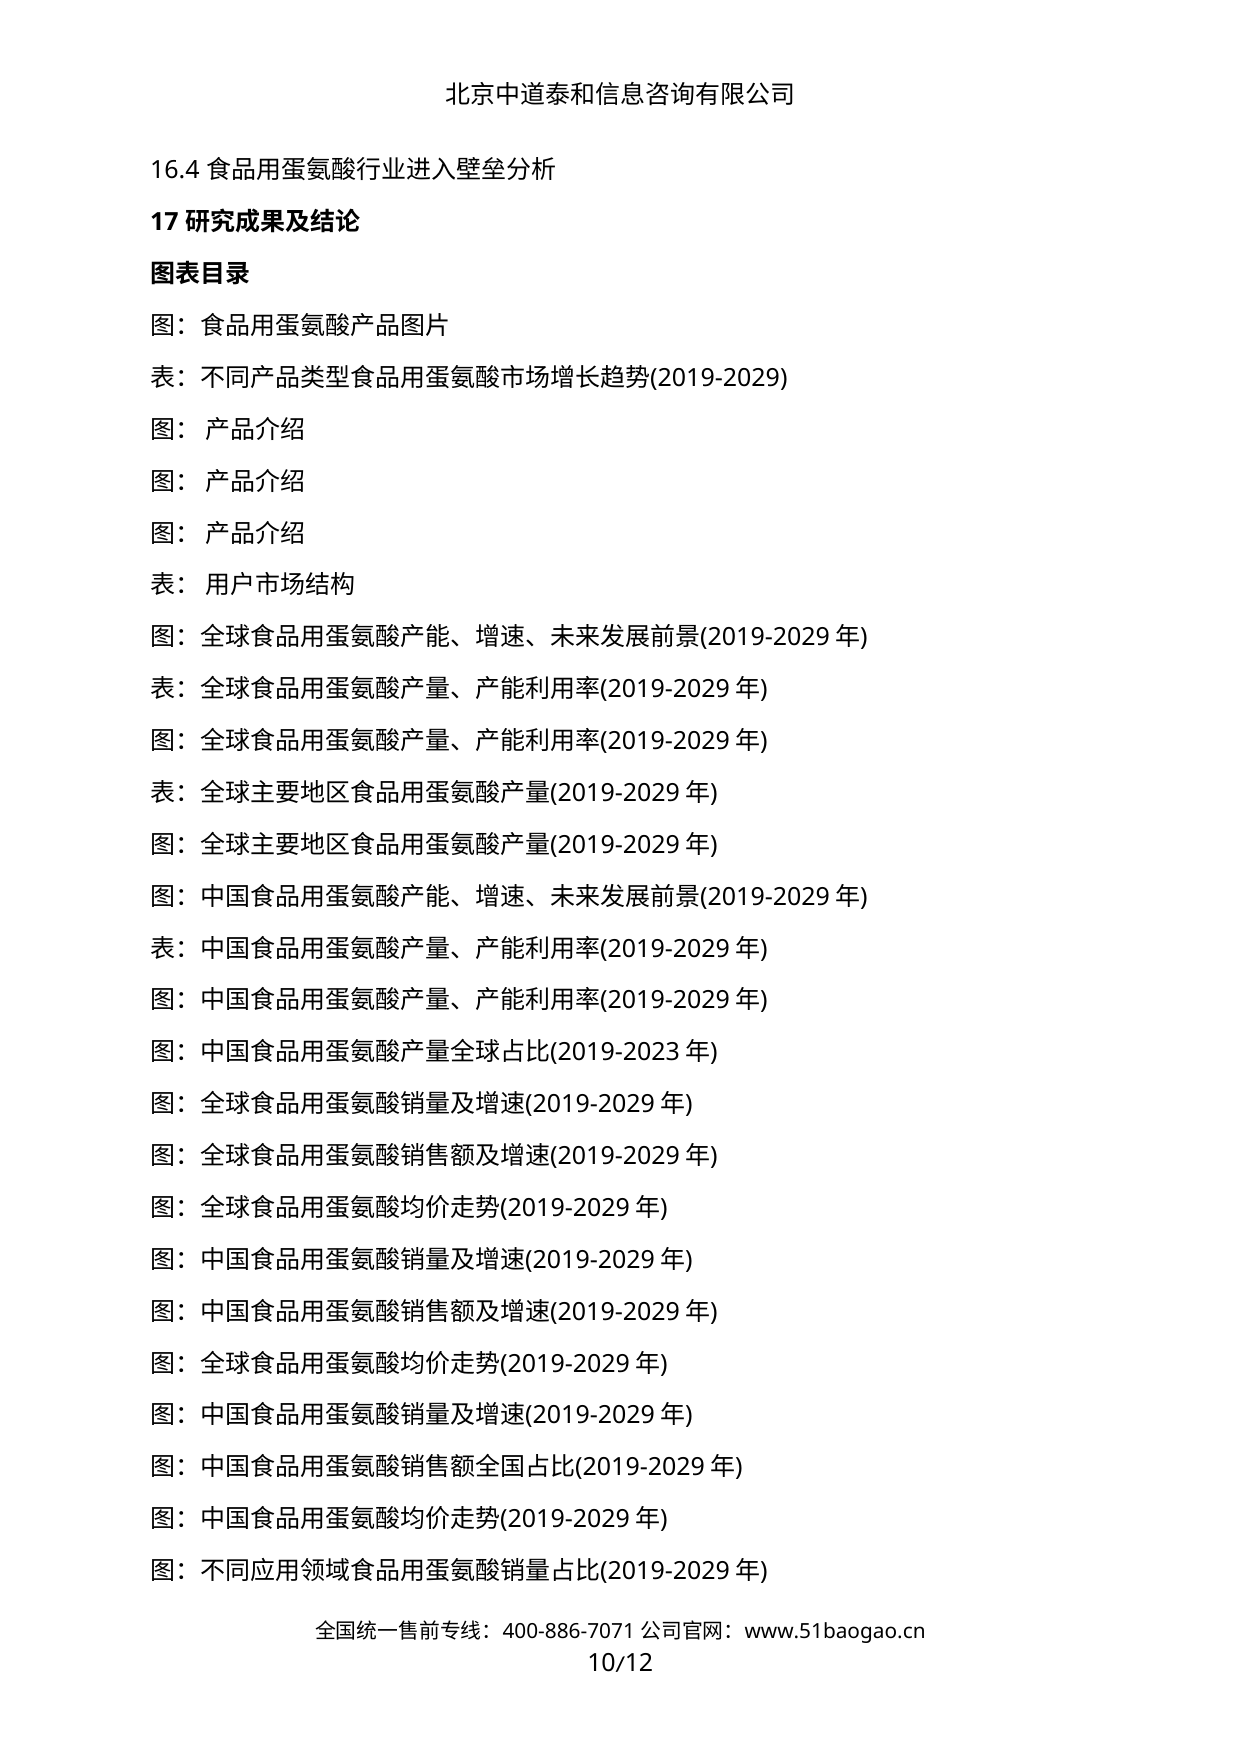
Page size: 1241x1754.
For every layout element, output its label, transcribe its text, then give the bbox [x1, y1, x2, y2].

text 图：中国食品用蛋氨酸销售额全国占比(2019-2029年) [150, 1447, 1090, 1483]
text 表：不同产品类型食品用蛋氨酸市场增长趋势(2019-2029) [150, 357, 1090, 394]
text 图：中国食品用蛋氨酸销量及增速(2019-2029年) [150, 1239, 1090, 1276]
text 图：中国食品用蛋氨酸均价走势(2019-2029年) [150, 1499, 1090, 1535]
text 图：中国食品用蛋氨酸产能、增速、未来发展前景(2019-2029年) [150, 876, 1090, 912]
text 图：中国食品用蛋氨酸销售额及增速(2019-2029年) [150, 1291, 1090, 1327]
text 16.4 食品用蛋氨酸行业进入壁垒分析 [150, 150, 1090, 186]
text 图：食品用蛋氨酸产品图片 [150, 306, 1090, 342]
text 17 研究成果及结论 [150, 202, 1090, 238]
text 图：全球食品用蛋氨酸均价走势(2019-2029年) [150, 1187, 1090, 1224]
text 图：全球食品用蛋氨酸均价走势(2019-2029年) [150, 1343, 1090, 1379]
text 图：中国食品用蛋氨酸销量及增速(2019-2029年) [150, 1395, 1090, 1431]
text 表：全球食品用蛋氨酸产量、产能利用率(2019-2029年) [150, 669, 1090, 705]
text 图：全球食品用蛋氨酸产能、增速、未来发展前景(2019-2029年) [150, 617, 1090, 653]
text 图： 产品介绍 [150, 409, 1090, 446]
text 图：全球食品用蛋氨酸销售额及增速(2019-2029年) [150, 1136, 1090, 1172]
text 图：中国食品用蛋氨酸产量、产能利用率(2019-2029年) [150, 980, 1090, 1016]
text 图表目录 [150, 254, 1090, 290]
text 图：全球食品用蛋氨酸产量、产能利用率(2019-2029年) [150, 721, 1090, 757]
text 表： 用户市场结构 [150, 565, 1090, 601]
text 图： 产品介绍 [150, 513, 1090, 549]
text 图：全球主要地区食品用蛋氨酸产量(2019-2029年) [150, 824, 1090, 861]
text 图：中国食品用蛋氨酸产量全球占比(2019-2023年) [150, 1032, 1090, 1068]
text 图： 产品介绍 [150, 461, 1090, 497]
text 图：不同应用领域食品用蛋氨酸销量占比(2019-2029年) [150, 1551, 1090, 1587]
text 表：中国食品用蛋氨酸产量、产能利用率(2019-2029年) [150, 928, 1090, 964]
text 图：全球食品用蛋氨酸销量及增速(2019-2029年) [150, 1084, 1090, 1120]
text 表：全球主要地区食品用蛋氨酸产量(2019-2029年) [150, 772, 1090, 809]
